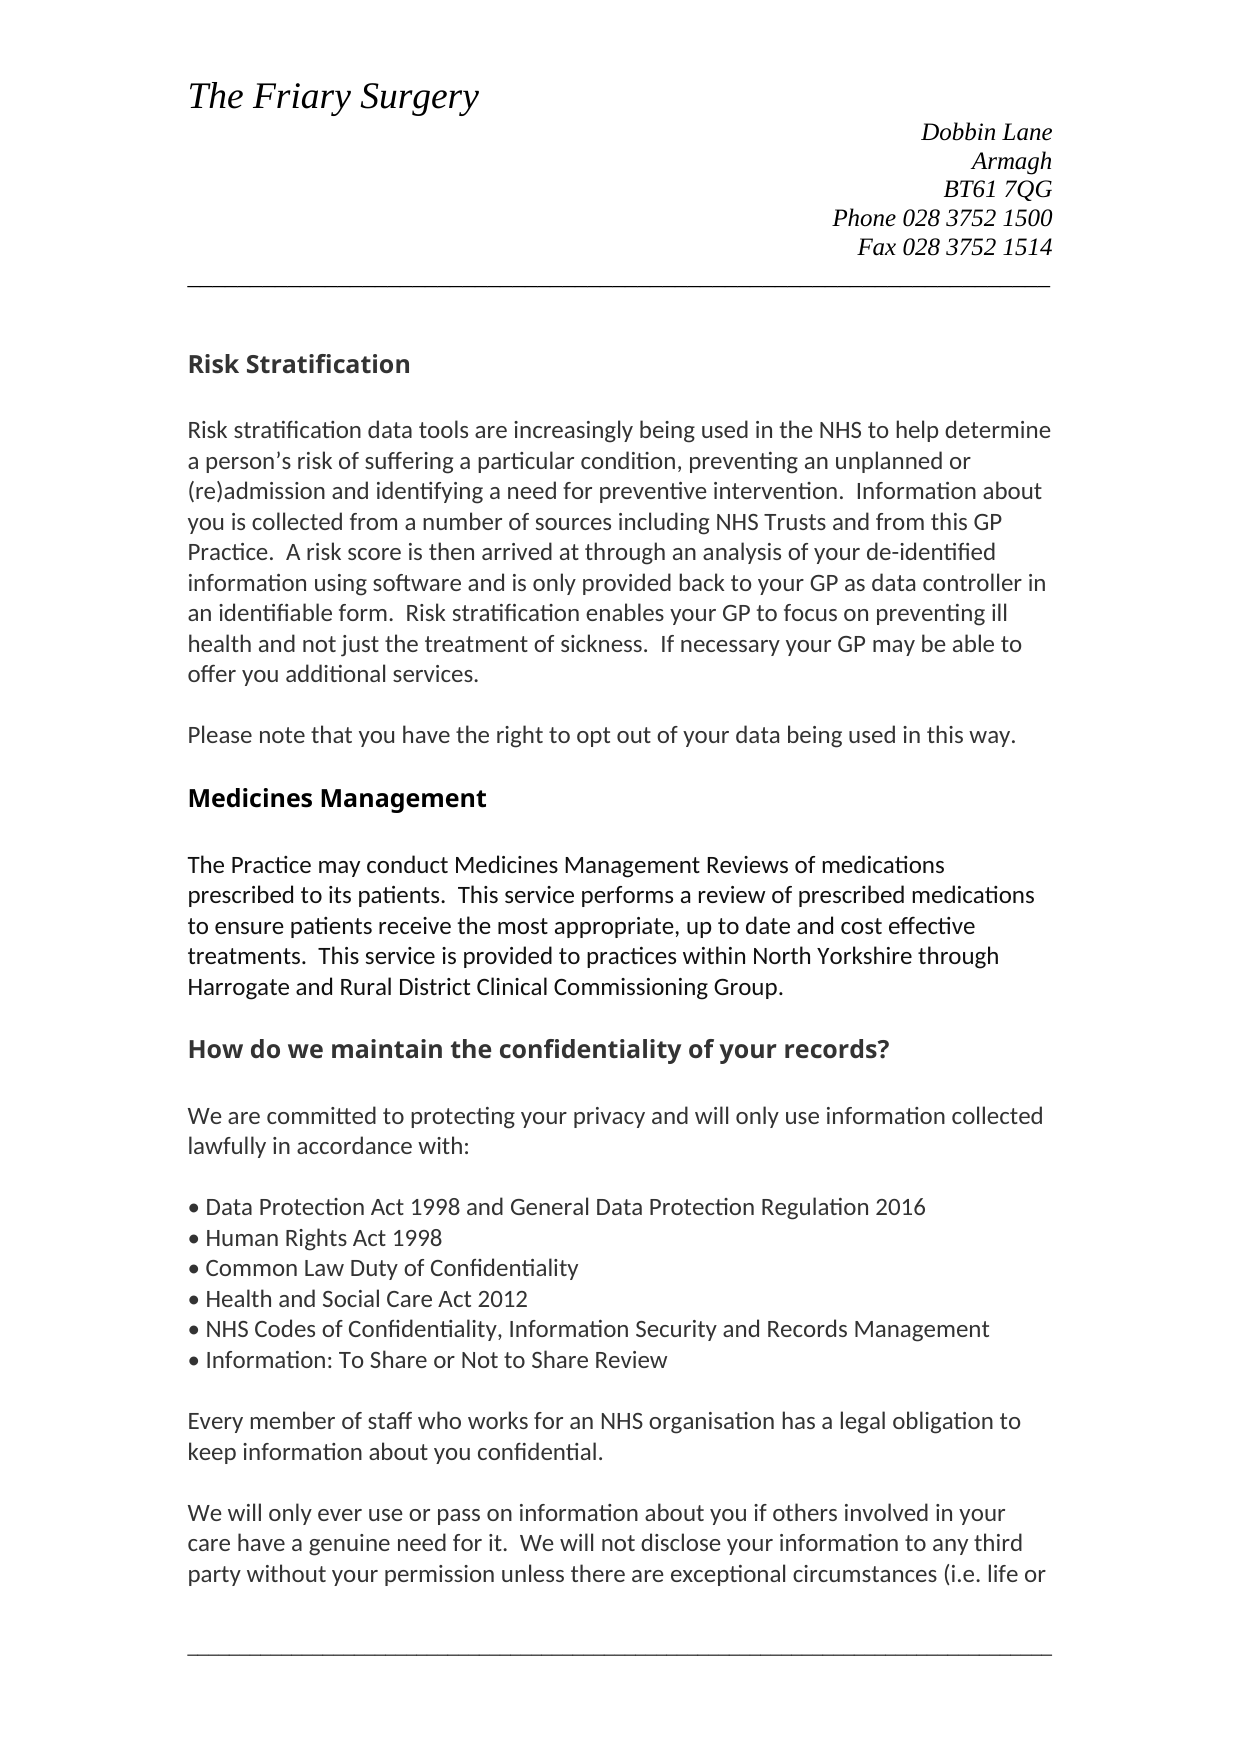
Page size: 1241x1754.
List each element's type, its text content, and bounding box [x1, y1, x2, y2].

text We are committed to protecting your privacy and will only use information collected lawfully in accordance with: [187, 1100, 1053, 1161]
text • Common Law Duty of Confidentiality [187, 1253, 1053, 1283]
text Risk Stratification [187, 346, 1053, 380]
text Risk stratification data tools are increasingly being used in the NHS to help determine a person’s risk of suffering a particular condition, preventing an unplanned or (re)admission and identifying a need for preventive intervention. Information about you is collected from a number of sources including NHS Trusts and from this GP Practice. A risk score is then arrived at through an analysis of your de-identified information using software and is only provided back to your GP as data controller in an identifiable form. Risk stratification enables your GP to focus on preventing ill health and not just the treatment of sickness. If necessary your GP may be able to offer you additional services. [187, 414, 1053, 689]
text • NHS Codes of Confidentiality, Information Security and Records Management [187, 1314, 1053, 1344]
text How do we maintain the confidentiality of your records? [187, 1032, 1053, 1066]
text • Data Protection Act 1998 and General Data Protection Regulation 2016 [187, 1192, 1053, 1222]
text • Information: To Share or Not to Share Review [187, 1344, 1053, 1375]
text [187, 1497, 1053, 1588]
text Medicines Management [187, 781, 1053, 815]
text Please note that you have the right to opt out of your data being used in this way. [187, 719, 1053, 750]
text • Health and Social Care Act 2012 [187, 1283, 1053, 1314]
text • Human Rights Act 1998 [187, 1222, 1053, 1253]
text Every member of staff who works for an NHS organisation has a legal obligation to keep information about you confidential. [187, 1405, 1053, 1466]
text The Practice may conduct Medicines Management Reviews of medications prescribed to its patients. This service performs a review of prescribed medications to ensure patients receive the most appropriate, up to date and cost effective treatments. This service is provided to practices within North Yorkshire through Harrogate and Rural District Clinical Commissioning Group. [187, 849, 1053, 1001]
